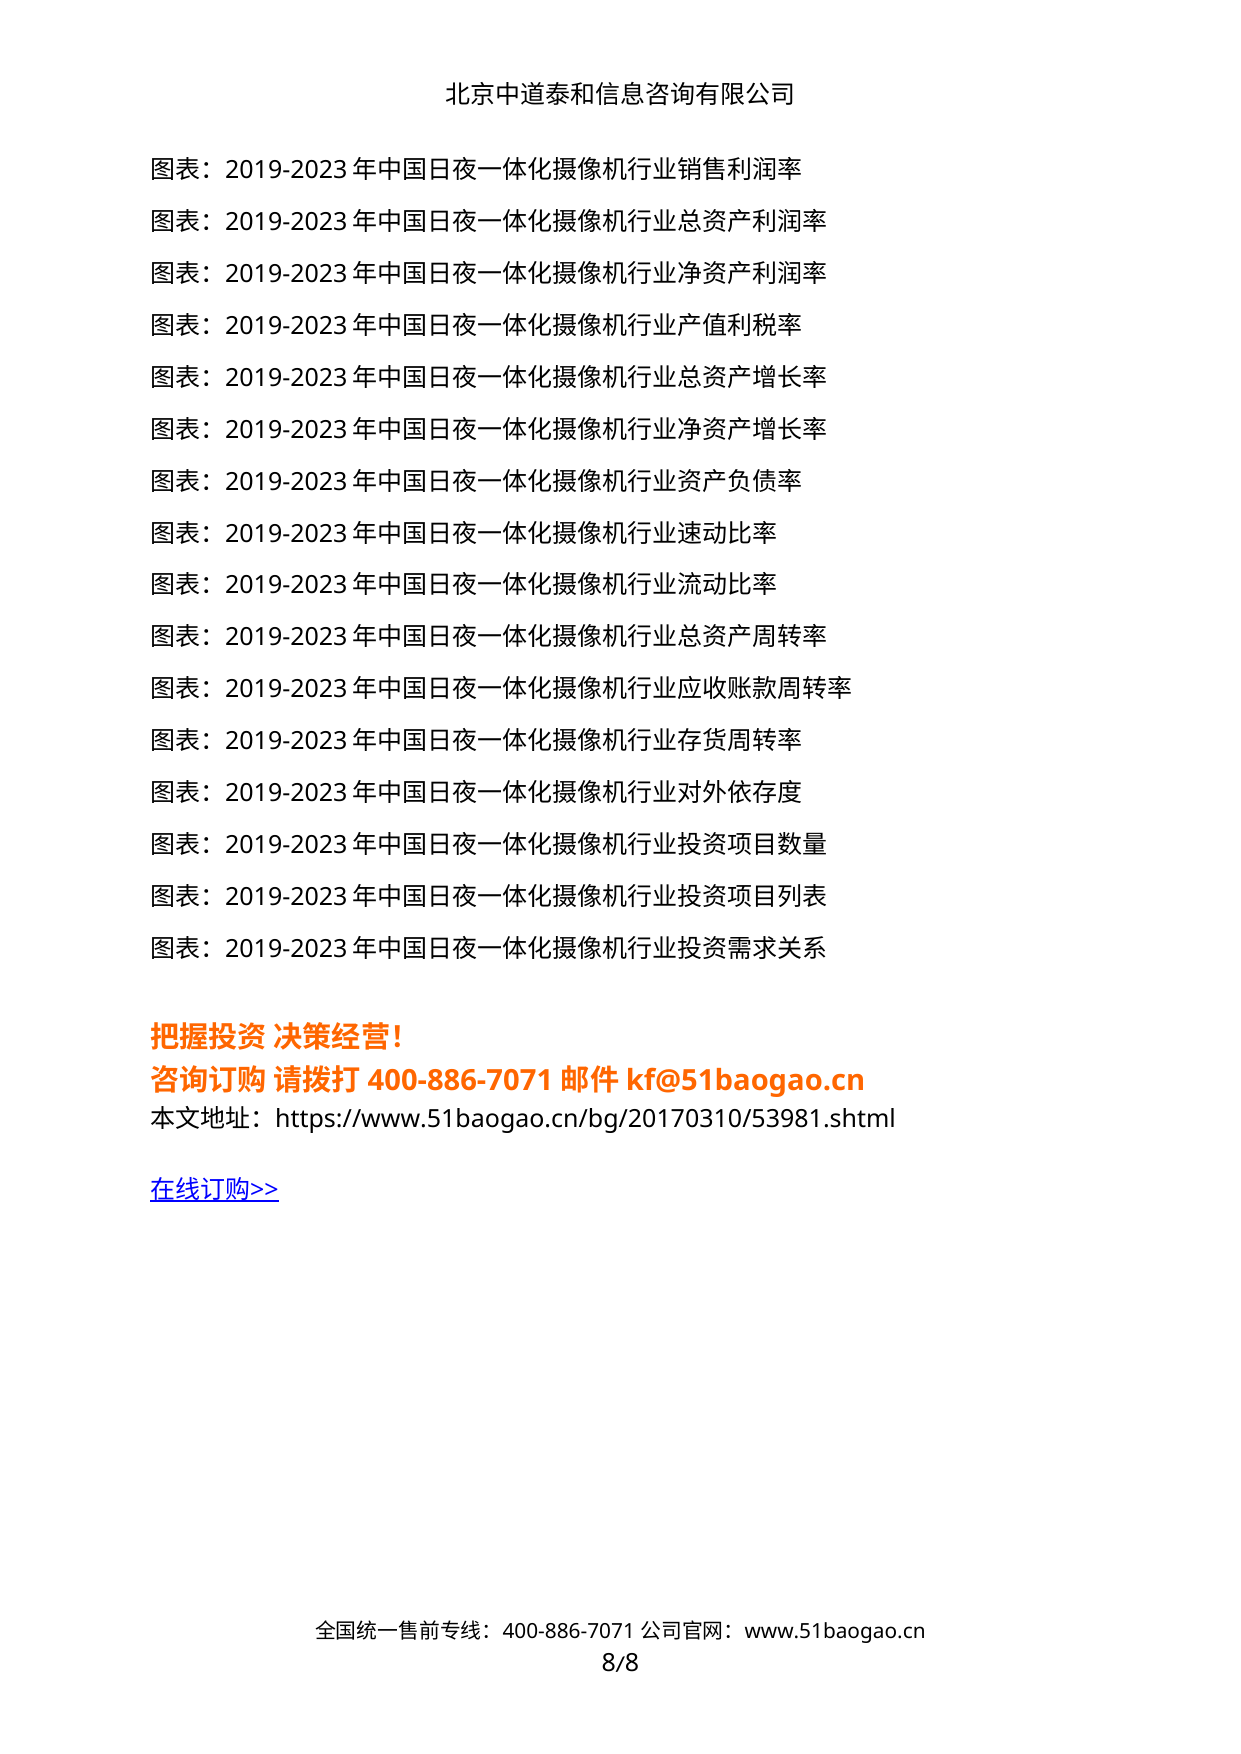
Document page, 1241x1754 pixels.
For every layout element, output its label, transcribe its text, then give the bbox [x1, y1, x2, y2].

text 图表：2019-2023年中国日夜一体化摄像机行业存货周转率 [150, 721, 1090, 757]
text 图表：2019-2023年中国日夜一体化摄像机行业对外依存度 [150, 772, 1090, 809]
text 图表：2019-2023年中国日夜一体化摄像机行业流动比率 [150, 565, 1090, 601]
text 图表：2019-2023年中国日夜一体化摄像机行业总资产增长率 [150, 357, 1090, 394]
text 图表：2019-2023年中国日夜一体化摄像机行业净资产增长率 [150, 409, 1090, 446]
text 图表：2019-2023年中国日夜一体化摄像机行业资产负债率 [150, 461, 1090, 497]
text 把握投资 决策经营！咨询订购 请拨打 400-886-7071 邮件 kf@51baogao.cn本文地址：https://www.51baogao.cn/bg/20170310/53981.shtml [150, 980, 1090, 1135]
text 图表：2019-2023年中国日夜一体化摄像机行业投资需求关系 [150, 928, 1090, 964]
text 在线订购>> [150, 1135, 1090, 1205]
text 图表：2019-2023年中国日夜一体化摄像机行业销售利润率 [150, 150, 1090, 186]
text 图表：2019-2023年中国日夜一体化摄像机行业总资产周转率 [150, 617, 1090, 653]
text 图表：2019-2023年中国日夜一体化摄像机行业投资项目数量 [150, 824, 1090, 861]
text 图表：2019-2023年中国日夜一体化摄像机行业投资项目列表 [150, 876, 1090, 912]
text 图表：2019-2023年中国日夜一体化摄像机行业产值利税率 [150, 306, 1090, 342]
text 图表：2019-2023年中国日夜一体化摄像机行业速动比率 [150, 513, 1090, 549]
text 图表：2019-2023年中国日夜一体化摄像机行业应收账款周转率 [150, 669, 1090, 705]
text 图表：2019-2023年中国日夜一体化摄像机行业净资产利润率 [150, 254, 1090, 290]
text 图表：2019-2023年中国日夜一体化摄像机行业总资产利润率 [150, 202, 1090, 238]
